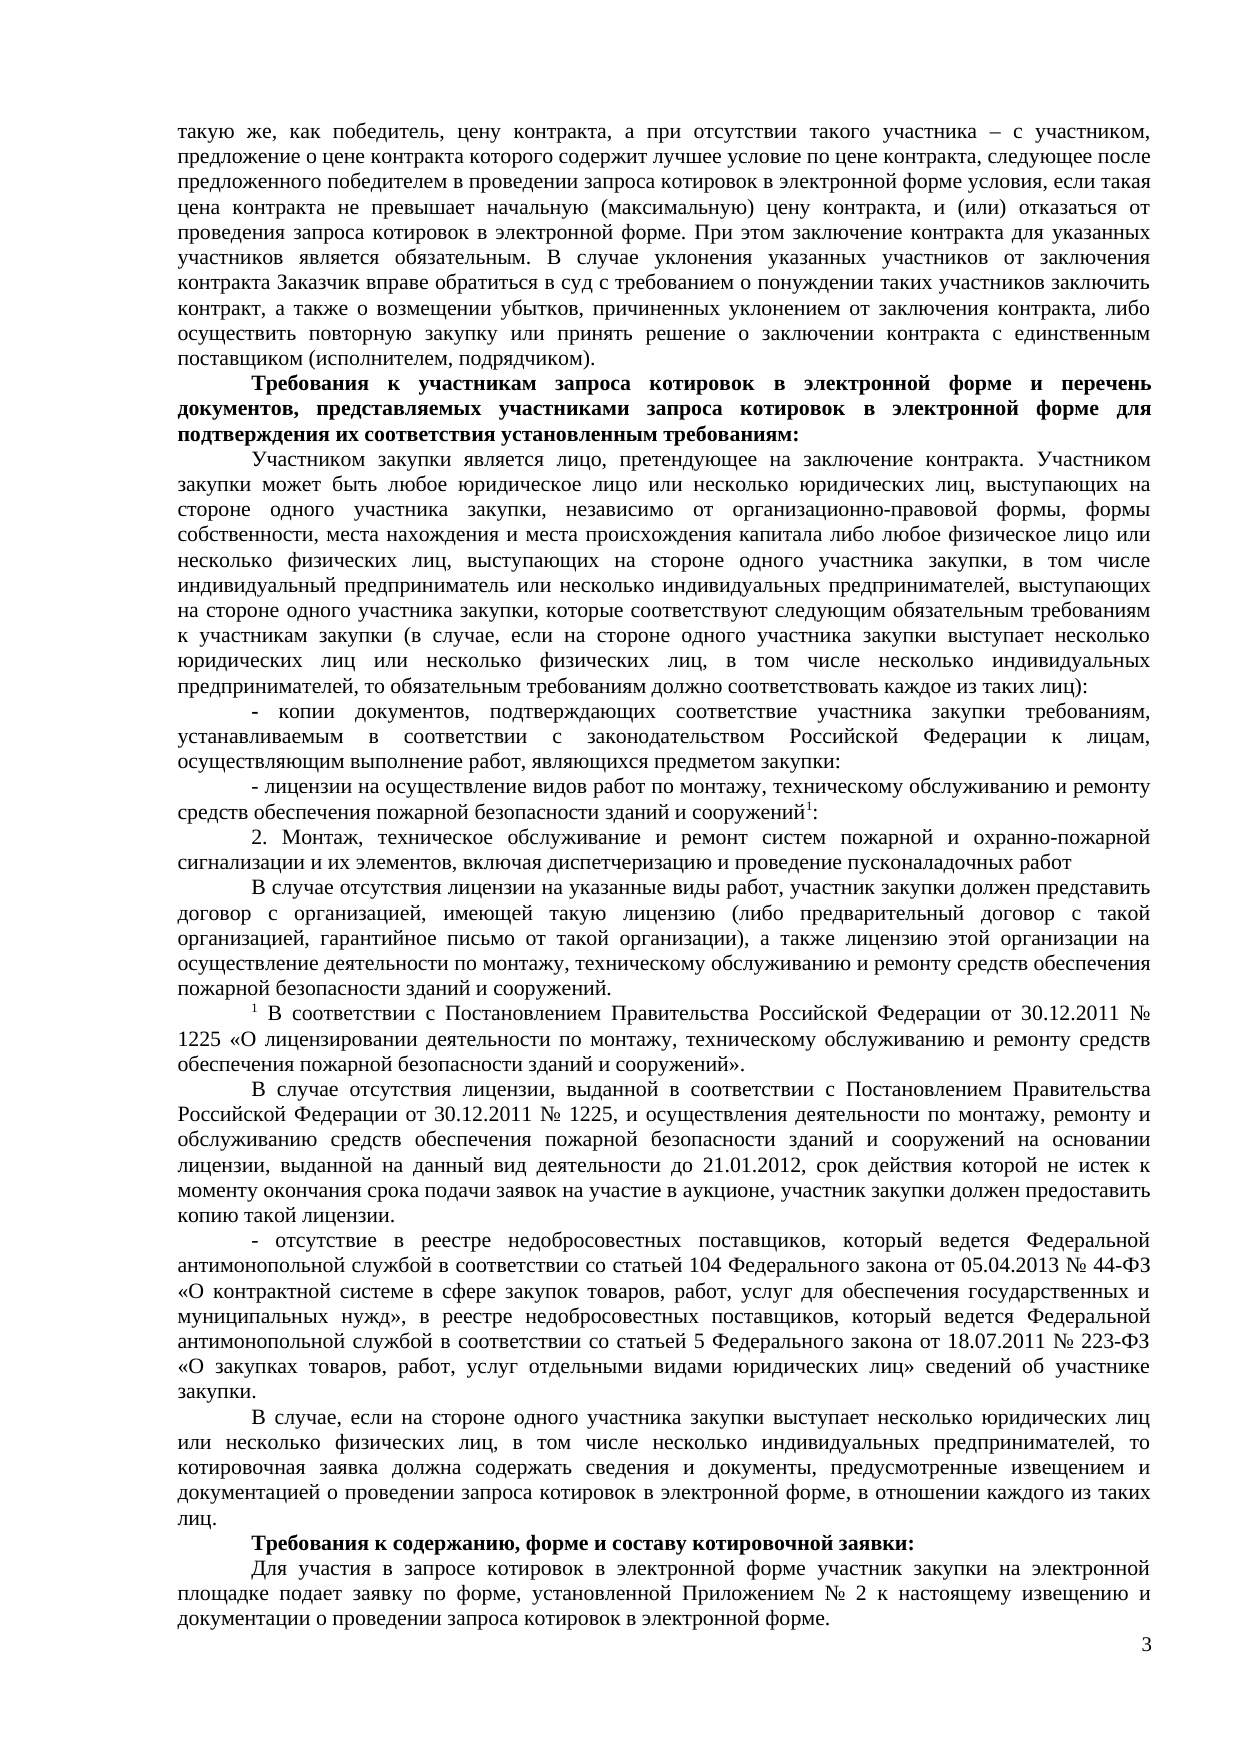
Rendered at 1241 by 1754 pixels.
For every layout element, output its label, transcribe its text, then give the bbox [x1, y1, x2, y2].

text В случае, если на стороне одного участника закупки выступает несколько юридических лиц или несколько физических лиц, в том числе несколько индивидуальных предпринимателей, то котировочная заявка должна содержать сведения и документы, предусмотренные извещением и документацией о проведении запроса котировок в электронной форме, в отношении каждого из таких лиц. [177, 1404, 1152, 1530]
text Участником закупки является лицо, претендующее на заключение контракта. Участником закупки может быть любое юридическое лицо или несколько юридических лиц, выступающих на стороне одного участника закупки, независимо от организационно-правовой формы, формы собственности, места нахождения и места происхождения капитала либо любое физическое лицо или несколько физических лиц, выступающих на стороне одного участника закупки, в том числе индивидуальный предприниматель или несколько индивидуальных предпринимателей, выступающих на стороне одного участника закупки, которые соответствуют следующим обязательным требованиям к участникам закупки (в случае, если на стороне одного участника закупки выступает несколько юридических лиц или несколько физических лиц, в том числе несколько индивидуальных предпринимателей, то обязательным требованиям должно соответствовать каждое из таких лиц): [177, 446, 1152, 698]
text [177, 118, 1152, 370]
text - копии документов, подтверждающих соответствие участника закупки требованиям, устанавливаемым в соответствии с законодательством Российской Федерации к лицам, осуществляющим выполнение работ, являющихся предметом закупки: [177, 698, 1152, 773]
text Требования к участникам запроса котировок в электронной форме и перечень документов, представляемых участниками запроса котировок в электронной форме для подтверждения их соответствия установленным требованиям: [177, 370, 1152, 446]
text 2. Монтаж, техническое обслуживание и ремонт систем пожарной и охранно-пожарной сигнализации и их элементов, включая диспетчеризацию и проведение пусконаладочных работ [177, 824, 1152, 874]
text В случае отсутствия лицензии, выданной в соответствии с Постановлением Правительства Российской Федерации от 30.12.2011 № 1225, и осуществления деятельности по монтажу, ремонту и обслуживанию средств обеспечения пожарной безопасности зданий и сооружений на основании лицензии, выданной на данный вид деятельности до 21.01.2012, срок действия которой не истек к моменту окончания срока подачи заявок на участие в аукционе, участник закупки должен предоставить копию такой лицензии. [177, 1076, 1152, 1227]
text 1 В соответствии с Постановлением Правительства Российской Федерации от 30.12.2011 № 1225 «О лицензировании деятельности по монтажу, техническому обслуживанию и ремонту средств обеспечения пожарной безопасности зданий и сооружений». [177, 1000, 1152, 1076]
text Для участия в запросе котировок в электронной форме участник закупки на электронной площадке подает заявку по форме, установленной Приложением № 2 к настоящему извещению и документации о проведении запроса котировок в электронной форме. [177, 1555, 1152, 1631]
text - лицензии на осуществление видов работ по монтажу, техническому обслуживанию и ремонту средств обеспечения пожарной безопасности зданий и сооружений1: [177, 773, 1152, 824]
text В случае отсутствия лицензии на указанные виды работ, участник закупки должен представить договор с организацией, имеющей такую лицензию (либо предварительный договор с такой организацией, гарантийное письмо от такой организации), а также лицензию этой организации на осуществление деятельности по монтажу, техническому обслуживанию и ремонту средств обеспечения пожарной безопасности зданий и сооружений. [177, 874, 1152, 1000]
text - отсутствие в реестре недобросовестных поставщиков, который ведется Федеральной антимонопольной службой в соответствии со статьей 104 Федерального закона от 05.04.2013 № 44-ФЗ «О контрактной системе в сфере закупок товаров, работ, услуг для обеспечения государственных и муниципальных нужд», в реестре недобросовестных поставщиков, который ведется Федеральной антимонопольной службой в соответствии со статьей 5 Федерального закона от 18.07.2011 № 223-ФЗ «О закупках товаров, работ, услуг отдельными видами юридических лиц» сведений об участнике закупки. [177, 1227, 1152, 1404]
text Требования к содержанию, форме и составу котировочной заявки: [177, 1530, 1152, 1555]
